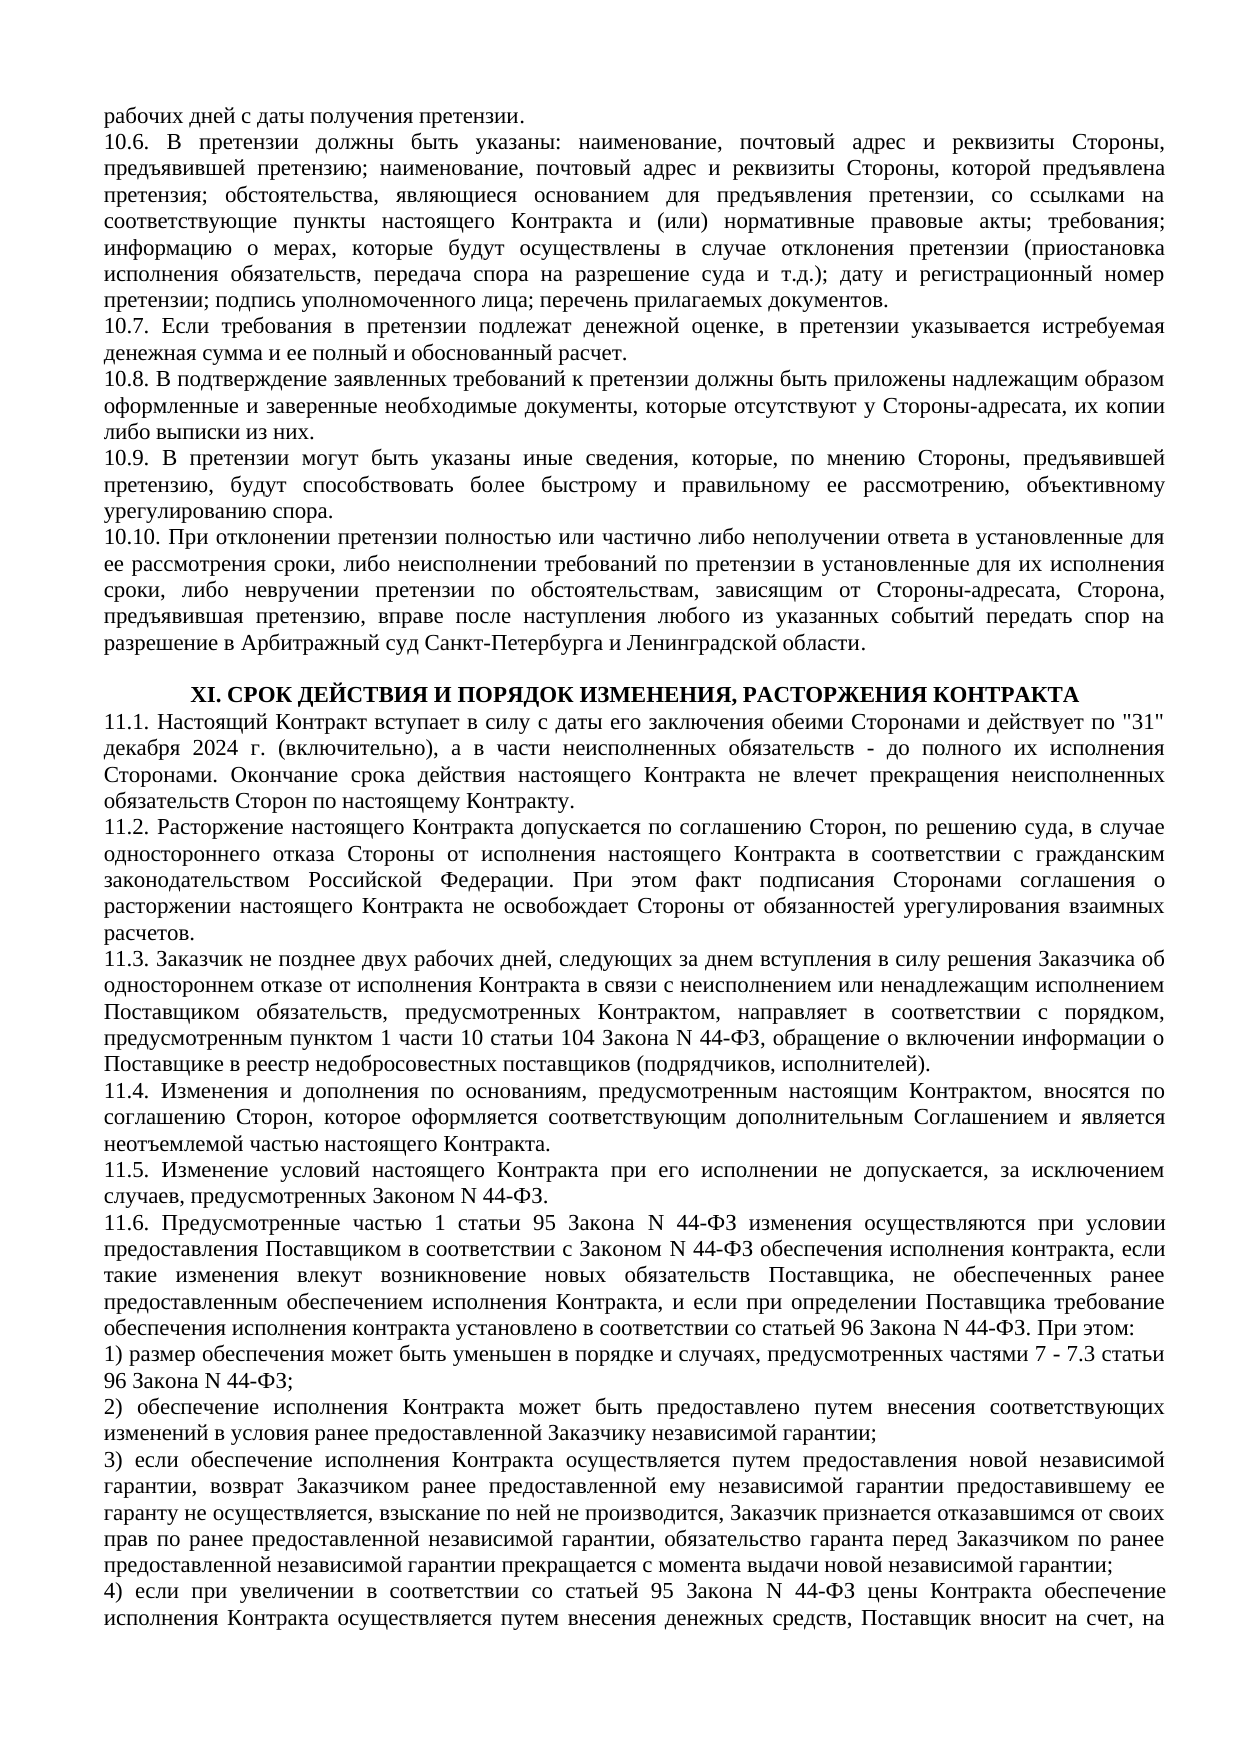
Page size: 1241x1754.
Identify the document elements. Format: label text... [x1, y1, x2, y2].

text 10.10. При отклонении претензии полностью или частично либо неполучении ответа в установленные для ее рассмотрения сроки, либо неисполнении требований по претензии в установленные для их исполнения сроки, либо невручении претензии по обстоятельствам, зависящим от Стороны-адресата, Сторона, предъявившая претензию, вправе после наступления любого из указанных событий передать спор на разрешение в Арбитражный суд Санкт-Петербурга и Ленинградской области. [103, 523, 1167, 655]
text 10.8. В подтверждение заявленных требований к претензии должны быть приложены надлежащим образом оформленные и заверенные необходимые документы, которые отсутствуют у Стороны-адресата, их копии либо выписки из них. [103, 365, 1167, 444]
text 3) если обеспечение исполнения Контракта осуществляется путем предоставления новой независимой гарантии, возврат Заказчиком ранее предоставленной ему независимой гарантии предоставившему ее гаранту не осуществляется, взыскание по ней не производится, Заказчик признается отказавшимся от своих прав по ранее предоставленной независимой гарантии, обязательство гаранта перед Заказчиком по ранее предоставленной независимой гарантии прекращается с момента выдачи новой независимой гарантии; [103, 1446, 1167, 1578]
text 10.9. В претензии могут быть указаны иные сведения, которые, по мнению Стороны, предъявившей претензию, будут способствовать более быстрому и правильному ее рассмотрению, объективному урегулированию спора. [103, 444, 1167, 523]
text 11.3. Заказчик не позднее двух рабочих дней, следующих за днем вступления в силу решения Заказчика об одностороннем отказе от исполнения Контракта в связи с неисполнением или ненадлежащим исполнением Поставщиком обязательств, предусмотренных Контрактом, направляет в соответствии с порядком, предусмотренным пунктом 1 части 10 статьи 104 Закона N 44-ФЗ, обращение о включении информации о Поставщике в реестр недобросовестных поставщиков (подрядчиков, исполнителей). [103, 945, 1167, 1077]
text 11.2. Расторжение настоящего Контракта допускается по соглашению Сторон, по решению суда, в случае одностороннего отказа Стороны от исполнения настоящего Контракта в соответствии с гражданским законодательством Российской Федерации. При этом факт подписания Сторонами соглашения о расторжении настоящего Контракта не освобождает Стороны от обязанностей урегулирования взаимных расчетов. [103, 813, 1167, 945]
text 11.1. Настоящий Контракт вступает в силу с даты его заключения обеими Сторонами и действует по "31" декабря 2024 г. (включительно), а в части неисполненных обязательств - до полного их исполнения Сторонами. Окончание срока действия настоящего Контракта не влечет прекращения неисполненных обязательств Сторон по настоящему Контракту. [103, 708, 1167, 813]
text 2) обеспечение исполнения Контракта может быть предоставлено путем внесения соответствующих изменений в условия ранее предоставленной Заказчику независимой гарантии; [103, 1393, 1167, 1446]
text XI. СРОК ДЕЙСТВИЯ И ПОРЯДОК ИЗМЕНЕНИЯ, РАСТОРЖЕНИЯ КОНТРАКТА [103, 682, 1167, 708]
text 1) размер обеспечения может быть уменьшен в порядке и случаях, предусмотренных частями 7 - 7.3 статьи 96 Закона N 44-ФЗ; [103, 1340, 1167, 1393]
text 11.6. Предусмотренные частью 1 статьи 95 Закона N 44-ФЗ изменения осуществляются при условии предоставления Поставщиком в соответствии с Законом N 44-ФЗ обеспечения исполнения контракта, если такие изменения влекут возникновение новых обязательств Поставщика, не обеспеченных ранее предоставленным обеспечением исполнения Контракта, и если при определении Поставщика требование обеспечения исполнения контракта установлено в соответствии со статьей 96 Закона N 44-ФЗ. При этом: [103, 1209, 1167, 1340]
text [103, 1578, 1167, 1630]
text 11.5. Изменение условий настоящего Контракта при его исполнении не допускается, за исключением случаев, предусмотренных Законом N 44-ФЗ. [103, 1156, 1167, 1209]
text 10.6. В претензии должны быть указаны: наименование, почтовый адрес и реквизиты Стороны, предъявившей претензию; наименование, почтовый адрес и реквизиты Стороны, которой предъявлена претензия; обстоятельства, являющиеся основанием для предъявления претензии, со ссылками на соответствующие пункты настоящего Контракта и (или) нормативные правовые акты; требования; информацию о мерах, которые будут осуществлены в случае отклонения претензии (приостановка исполнения обязательств, передача спора на разрешение суда и т.д.); дату и регистрационный номер претензии; подпись уполномоченного лица; перечень прилагаемых документов. [103, 128, 1167, 313]
text 10.7. Если требования в претензии подлежат денежной оценке, в претензии указывается истребуемая денежная сумма и ее полный и обоснованный расчет. [103, 313, 1167, 365]
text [103, 102, 1167, 128]
text 11.4. Изменения и дополнения по основаниям, предусмотренным настоящим Контрактом, вносятся по соглашению Сторон, которое оформляется соответствующим дополнительным Соглашением и является неотъемлемой частью настоящего Контракта. [103, 1077, 1167, 1156]
